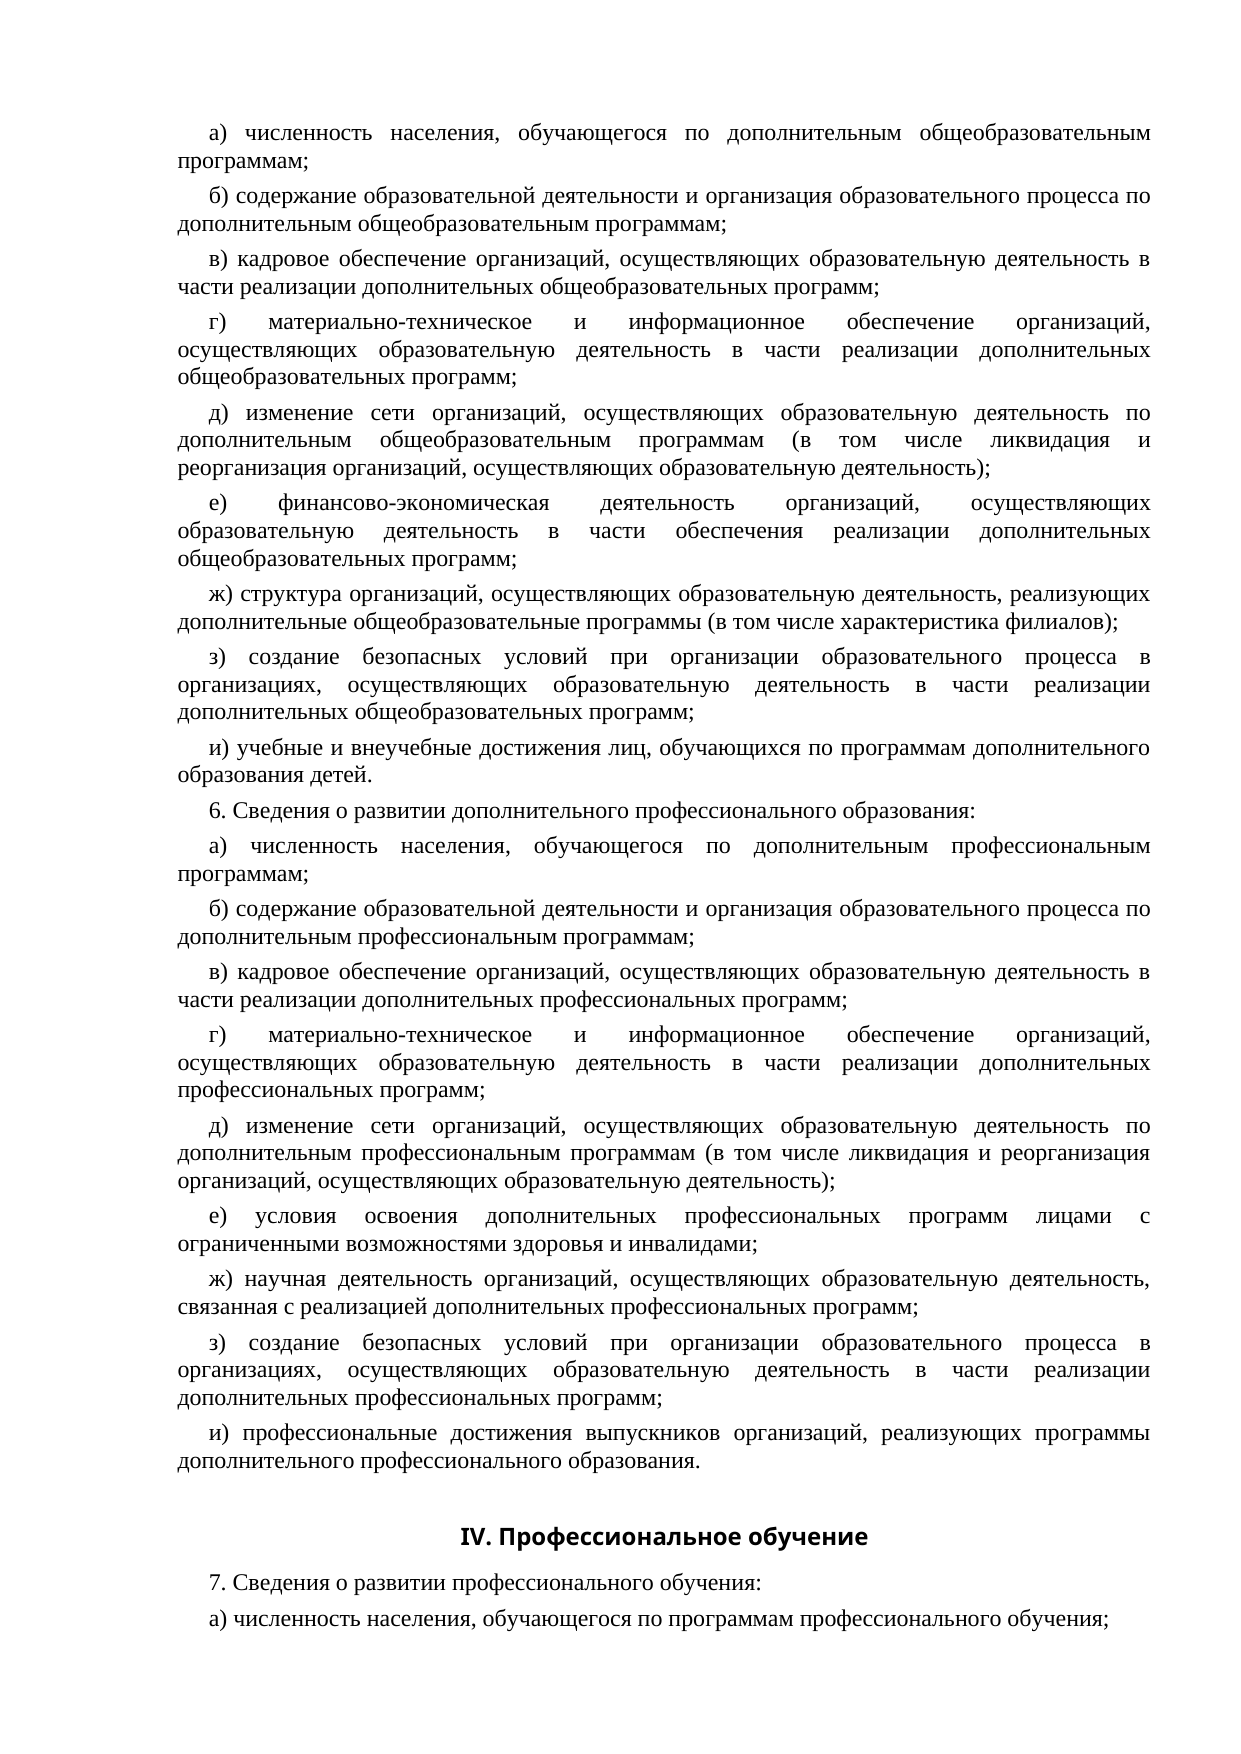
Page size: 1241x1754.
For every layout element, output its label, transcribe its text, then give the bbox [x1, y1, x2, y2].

text и) учебные и внеучебные достижения лиц, обучающихся по программам дополнительного образования детей. [177, 733, 1152, 788]
text а) численность населения, обучающегося по дополнительным общеобразовательным программам; [177, 118, 1152, 173]
text з) создание безопасных условий при организации образовательного процесса в организациях, осуществляющих образовательную деятельность в части реализации дополнительных общеобразовательных программ; [177, 642, 1152, 725]
text б) содержание образовательной деятельности и организация образовательного процесса по дополнительным общеобразовательным программам; [177, 181, 1152, 236]
text а) численность населения, обучающегося по дополнительным профессиональным программам; [177, 831, 1152, 886]
text ж) научная деятельность организаций, осуществляющих образовательную деятельность, связанная с реализацией дополнительных профессиональных программ; [177, 1264, 1152, 1320]
text г) материально-техническое и информационное обеспечение организаций, осуществляющих образовательную деятельность в части реализации дополнительных профессиональных программ; [177, 1020, 1152, 1103]
text г) материально-техническое и информационное обеспечение организаций, осуществляющих образовательную деятельность в части реализации дополнительных общеобразовательных программ; [177, 307, 1152, 390]
text д) изменение сети организаций, осуществляющих образовательную деятельность по дополнительным профессиональным программам (в том числе ликвидация и реорганизация организаций, осуществляющих образовательную деятельность); [177, 1111, 1152, 1194]
text а) численность населения, обучающегося по программам профессионального обучения; [177, 1604, 1152, 1631]
text ж) структура организаций, осуществляющих образовательную деятельность, реализующих дополнительные общеобразовательные программы (в том числе характеристика филиалов); [177, 579, 1152, 634]
text IV. Профессиональное обучение [177, 1520, 1152, 1553]
text и) профессиональные достижения выпускников организаций, реализующих программы дополнительного профессионального образования. [177, 1418, 1152, 1473]
text 7. Сведения о развитии профессионального обучения: [177, 1568, 1152, 1596]
text д) изменение сети организаций, осуществляющих образовательную деятельность по дополнительным общеобразовательным программам (в том числе ликвидация и реорганизация организаций, осуществляющих образовательную деятельность); [177, 398, 1152, 481]
text е) условия освоения дополнительных профессиональных программ лицами с ограниченными возможностями здоровья и инвалидами; [177, 1201, 1152, 1257]
text 6. Сведения о развитии дополнительного профессионального образования: [177, 796, 1152, 823]
text в) кадровое обеспечение организаций, осуществляющих образовательную деятельность в части реализации дополнительных общеобразовательных программ; [177, 244, 1152, 299]
text з) создание безопасных условий при организации образовательного процесса в организациях, осуществляющих образовательную деятельность в части реализации дополнительных профессиональных программ; [177, 1327, 1152, 1410]
text в) кадровое обеспечение организаций, осуществляющих образовательную деятельность в части реализации дополнительных профессиональных программ; [177, 957, 1152, 1012]
text б) содержание образовательной деятельности и организация образовательного процесса по дополнительным профессиональным программам; [177, 894, 1152, 949]
text е) финансово-экономическая деятельность организаций, осуществляющих образовательную деятельность в части обеспечения реализации дополнительных общеобразовательных программ; [177, 488, 1152, 571]
